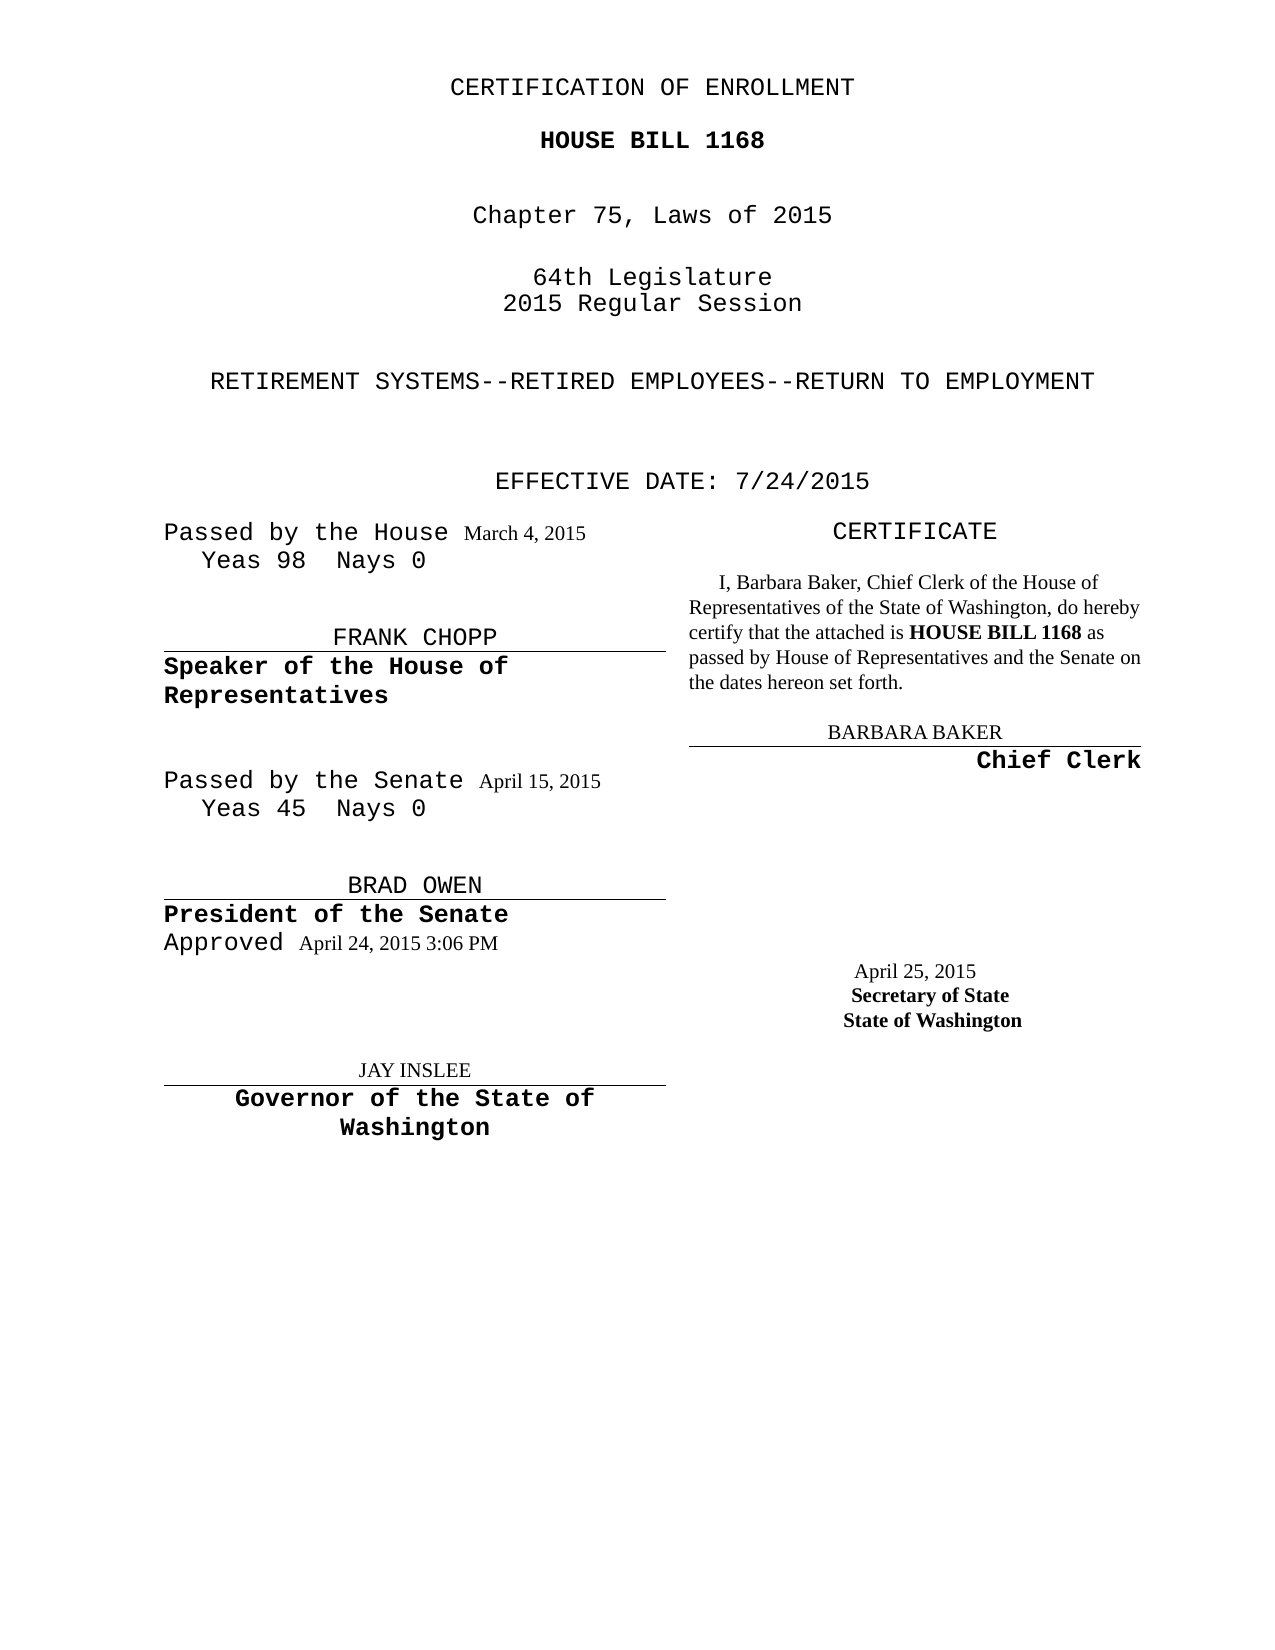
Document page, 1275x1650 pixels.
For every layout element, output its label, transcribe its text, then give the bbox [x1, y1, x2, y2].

table_cell JAY INSLEE Governor of the State of Washington [153, 983, 677, 1143]
text EFFECTIVE DATE: 7/24/2015 [135, 469, 1170, 494]
text Chapter 75, Laws of 2015 [135, 203, 1170, 228]
table_cell April 25, 2015 [678, 930, 1152, 983]
text 64th Legislature [135, 266, 1170, 291]
text CERTIFICATION OF ENROLLMENT [135, 75, 1170, 103]
table_header CERTIFICATE I, Barbara Baker, Chief Clerk of the House of Representatives of the State of Washington, do hereby certify that the attached is HOUSE BILL 1168 as passed by House of Representatives and the Senate on the dates hereon set forth. BARBARA BAKER Chief Clerk [678, 519, 1152, 930]
text RETIREMENT SYSTEMS--RETIRED EMPLOYEES--RETURN TO EMPLOYMENT [135, 369, 1170, 394]
table_cell Secretary of State State of Washington [678, 983, 1152, 1143]
text 2015 Regular Session [135, 291, 1170, 319]
table_cell Approved April 24, 2015 3:06 PM [153, 930, 677, 983]
text HOUSE BILL 1168 [135, 128, 1170, 153]
table_header Passed by the House March 4, 2015 Yeas 98 Nays 0 FRANK CHOPP Speaker of the House of Representatives Passed by the Senate April 15, 2015 Yeas 45 Nays 0 BRAD OWEN President of the Senate [153, 519, 677, 930]
